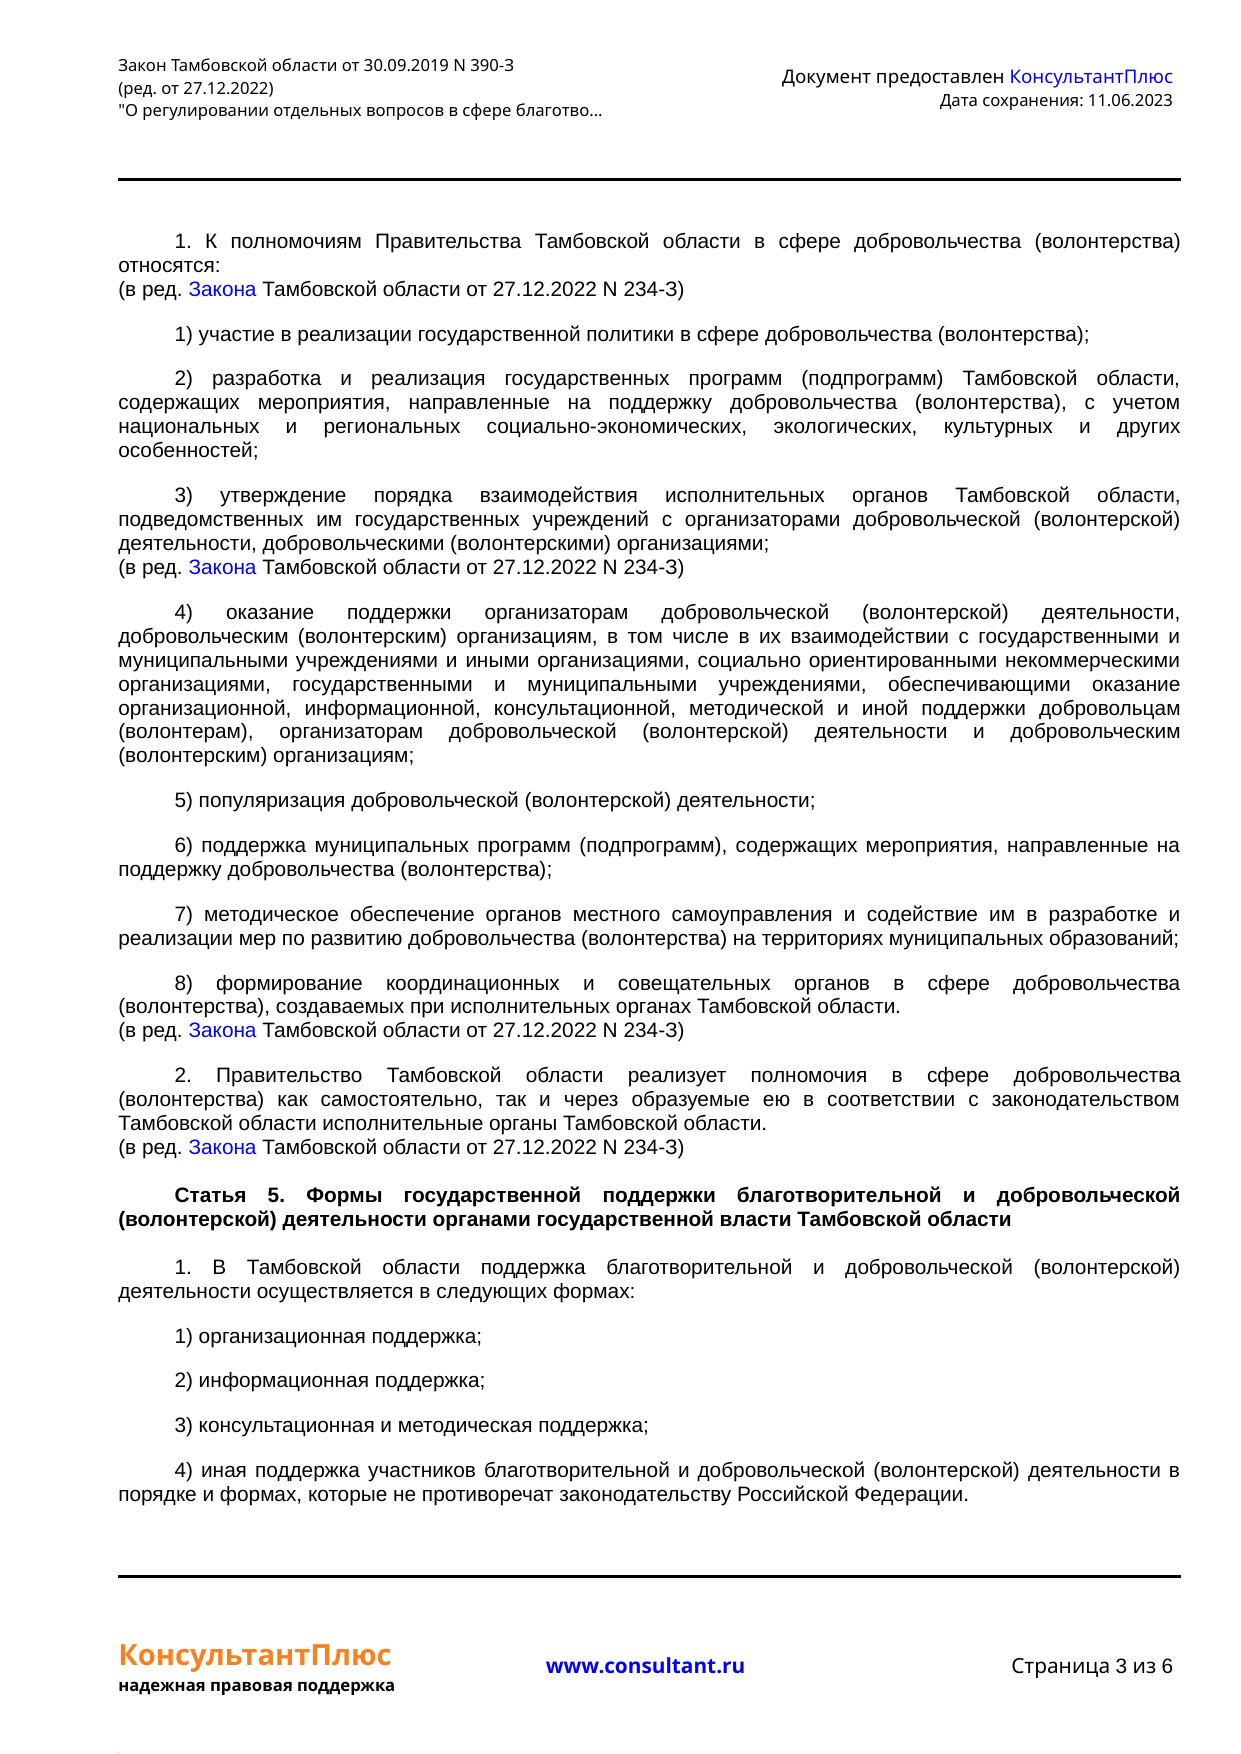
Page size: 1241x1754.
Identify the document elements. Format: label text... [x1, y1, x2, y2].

text 6) поддержка муниципальных программ (подпрограмм), содержащих мероприятия, направленные на поддержку добровольчества (волонтерства); [118, 833, 1181, 881]
text 2) информационная поддержка; [118, 1368, 1181, 1392]
text 2) разработка и реализация государственных программ (подпрограмм) Тамбовской области, содержащих мероприятия, направленные на поддержку добровольчества (волонтерства), с учетом национальных и региональных социально-экономических, экологических, культурных и других особенностей; [118, 366, 1181, 462]
text 4) иная поддержка участников благотворительной и добровольческой (волонтерской) деятельности в порядке и формах, которые не противоречат законодательству Российской Федерации. [118, 1458, 1181, 1506]
text 8) формирование координационных и совещательных органов в сфере добровольчества (волонтерства), создаваемых при исполнительных органах Тамбовской области. [118, 970, 1181, 1018]
text 4) оказание поддержки организаторам добровольческой (волонтерской) деятельности, добровольческим (волонтерским) организациям, в том числе в их взаимодействии с государственными и муниципальными учреждениями и иными организациями, социально ориентированными некоммерческими организациями, государственными и муниципальными учреждениями, обеспечивающими оказание организационной, информационной, консультационной, методической и иной поддержки добровольцам (волонтерам), организаторам добровольческой (волонтерской) деятельности и добровольческим (волонтерским) организациям; [118, 599, 1181, 767]
text (в ред. Закона Тамбовской области от 27.12.2022 N 234-З) [118, 1018, 1181, 1042]
text 5) популяризация добровольческой (волонтерской) деятельности; [118, 788, 1181, 812]
text (в ред. Закона Тамбовской области от 27.12.2022 N 234-З) [118, 1135, 1181, 1159]
text 3) консультационная и методическая поддержка; [118, 1413, 1181, 1437]
title Статья 5. Формы государственной поддержки благотворительной и добровольческой (волонтерской) деятельности органами государственной власти Тамбовской области [118, 1183, 1181, 1231]
text 2. Правительство Тамбовской области реализует полномочия в сфере добровольчества (волонтерства) как самостоятельно, так и через образуемые ею в соответствии с законодательством Тамбовской области исполнительные органы Тамбовской области. [118, 1063, 1181, 1135]
text 1. В Тамбовской области поддержка благотворительной и добровольческой (волонтерской) деятельности осуществляется в следующих формах: [118, 1255, 1181, 1303]
text 1. К полномочиям Правительства Тамбовской области в сфере добровольчества (волонтерства) относятся: [118, 229, 1181, 277]
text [118, 277, 1181, 301]
text 1) участие в реализации государственной политики в сфере добровольчества (волонтерства); [118, 321, 1181, 345]
text 7) методическое обеспечение органов местного самоуправления и содействие им в разработке и реализации мер по развитию добровольчества (волонтерства) на территориях муниципальных образований; [118, 902, 1181, 949]
text (в ред. Закона Тамбовской области от 27.12.2022 N 234-З) [118, 555, 1181, 579]
text 1) организационная поддержка; [118, 1323, 1181, 1347]
text 3) утверждение порядка взаимодействия исполнительных органов Тамбовской области, подведомственных им государственных учреждений с организаторами добровольческой (волонтерской) деятельности, добровольческими (волонтерскими) организациями; [118, 483, 1181, 555]
